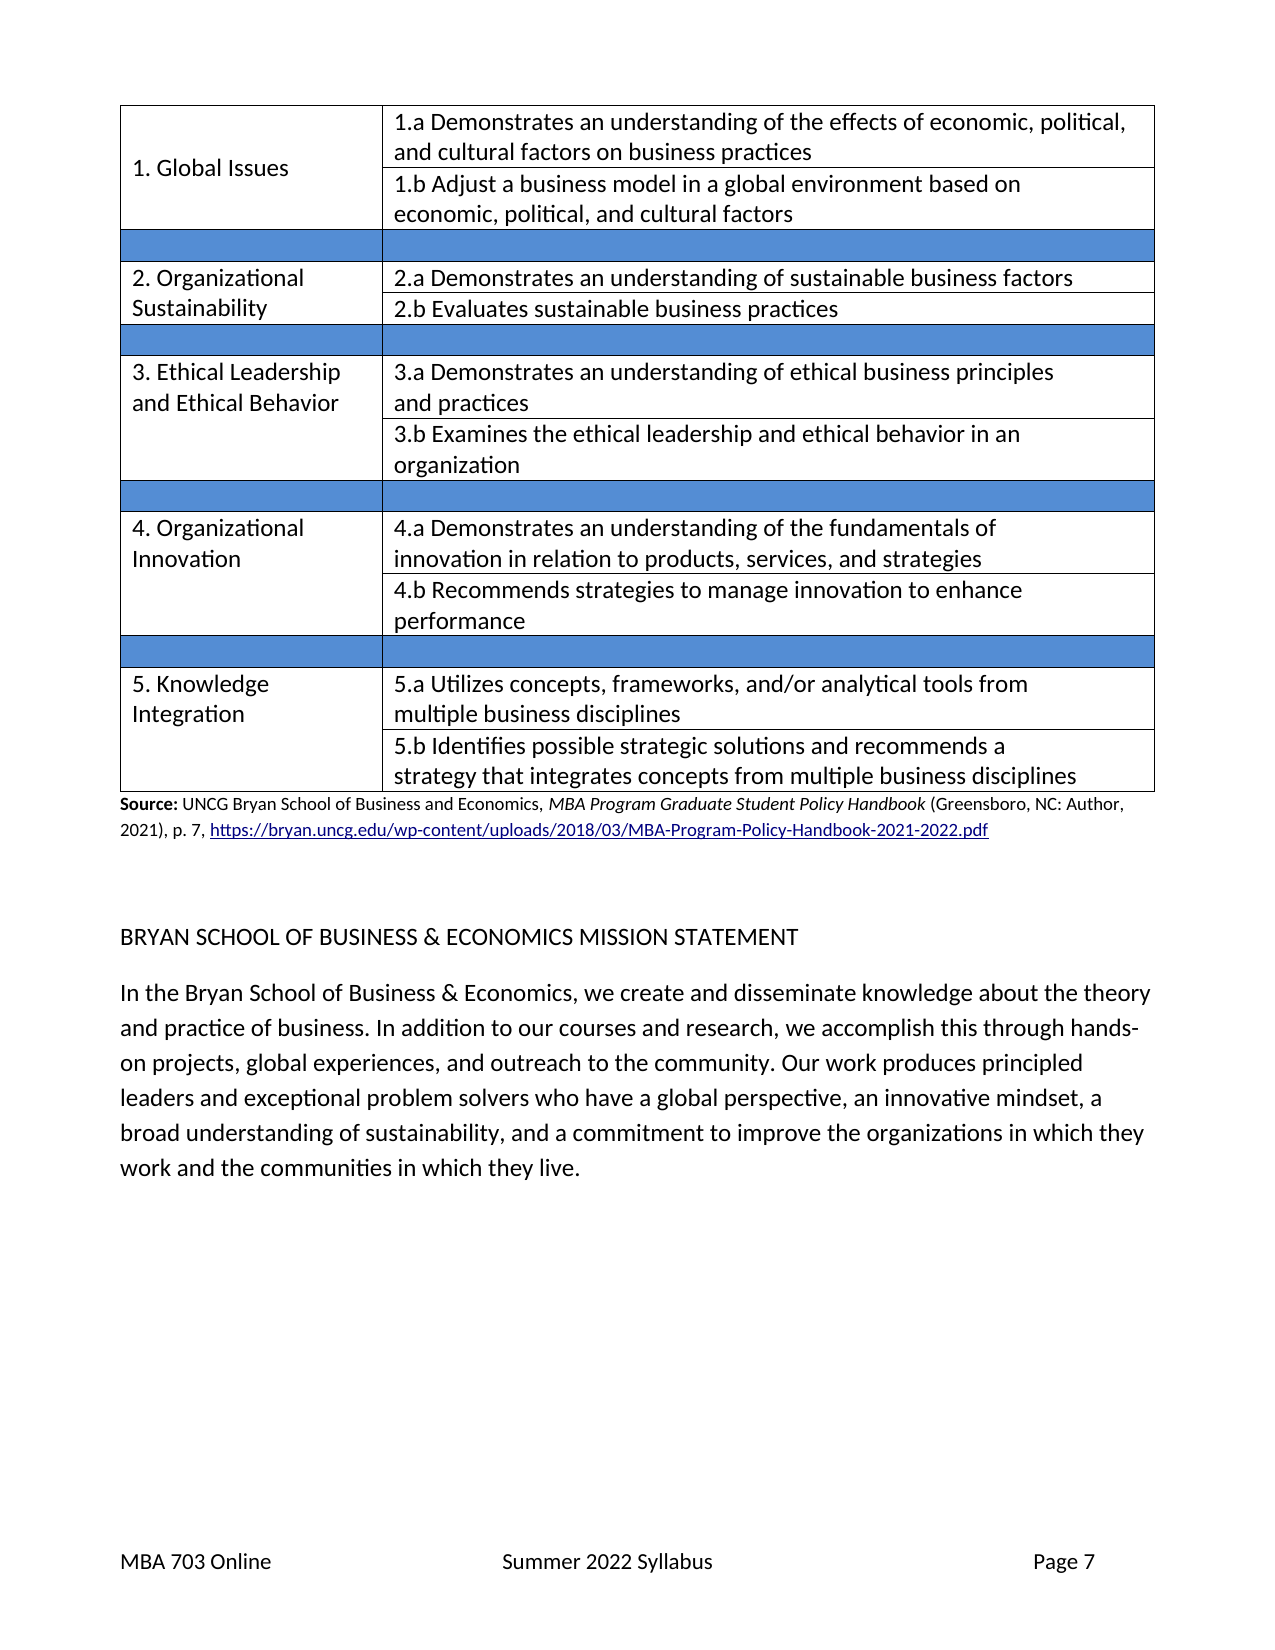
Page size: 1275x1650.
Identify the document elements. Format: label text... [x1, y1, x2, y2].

table_cell 4. Organizational Innovation [121, 512, 382, 635]
table_cell 5.b Identifies possible strategic solutions and recommends a strategy that integrates concepts from multiple business disciplines [383, 730, 1154, 791]
text Source: UNCG Bryan School of Business and Economics, MBA Program Graduate Student Policy Handbook (Greensboro, NC: Author, 2021), p. 7, https://bryan.uncg.edu/wp-content/uploads/2018/03/MBA-Program-Policy-Handbook-2021-2022.pdf [120, 792, 1155, 841]
table_cell 1. Global Issues [121, 106, 382, 229]
table_cell [121, 230, 382, 261]
table_cell [383, 636, 1154, 667]
table_cell [121, 325, 382, 355]
table_cell [121, 636, 382, 667]
table_cell 1.a Demonstrates an understanding of the effects of economic, political, and cultural factors on business practices [383, 106, 1154, 167]
table_cell 2. Organizational Sustainability [121, 262, 382, 324]
text In the Bryan School of Business & Economics, we create and disseminate knowledge about the theory and practice of business. In addition to our courses and research, we accomplish this through hands-on projects, global experiences, and outreach to the community. Our work produces principled leaders and exceptional problem solvers who have a global perspective, an innovative mindset, a broad understanding of sustainability, and a commitment to improve the organizations in which they work and the communities in which they live. [120, 977, 1155, 1183]
table_cell [383, 325, 1154, 355]
table_cell 3.b Examines the ethical leadership and ethical behavior in an organization [383, 419, 1154, 479]
table_cell 3. Ethical Leadership and Ethical Behavior [121, 356, 382, 479]
table_cell [383, 481, 1154, 511]
table_cell 1.b Adjust a business model in a global environment based on economic, political, and cultural factors [383, 168, 1154, 229]
table_cell 3.a Demonstrates an understanding of ethical business principles and practices [383, 356, 1154, 417]
table_cell 4.a Demonstrates an understanding of the fundamentals of innovation in relation to products, services, and strategies [383, 512, 1154, 573]
text BRYAN SCHOOL OF BUSINESS & ECONOMICS MISSION STATEMENT [120, 921, 1155, 952]
table_cell [383, 230, 1154, 261]
table_cell 5. Knowledge Integration [121, 668, 382, 791]
table_cell 2.b Evaluates sustainable business practices [383, 293, 1154, 324]
table_cell 5.a Utilizes concepts, frameworks, and/or analytical tools from multiple business disciplines [383, 668, 1154, 729]
table_cell 4.b Recommends strategies to manage innovation to enhance performance [383, 574, 1154, 635]
table_cell 2.a Demonstrates an understanding of sustainable business factors [383, 262, 1154, 292]
table_cell [121, 481, 382, 511]
